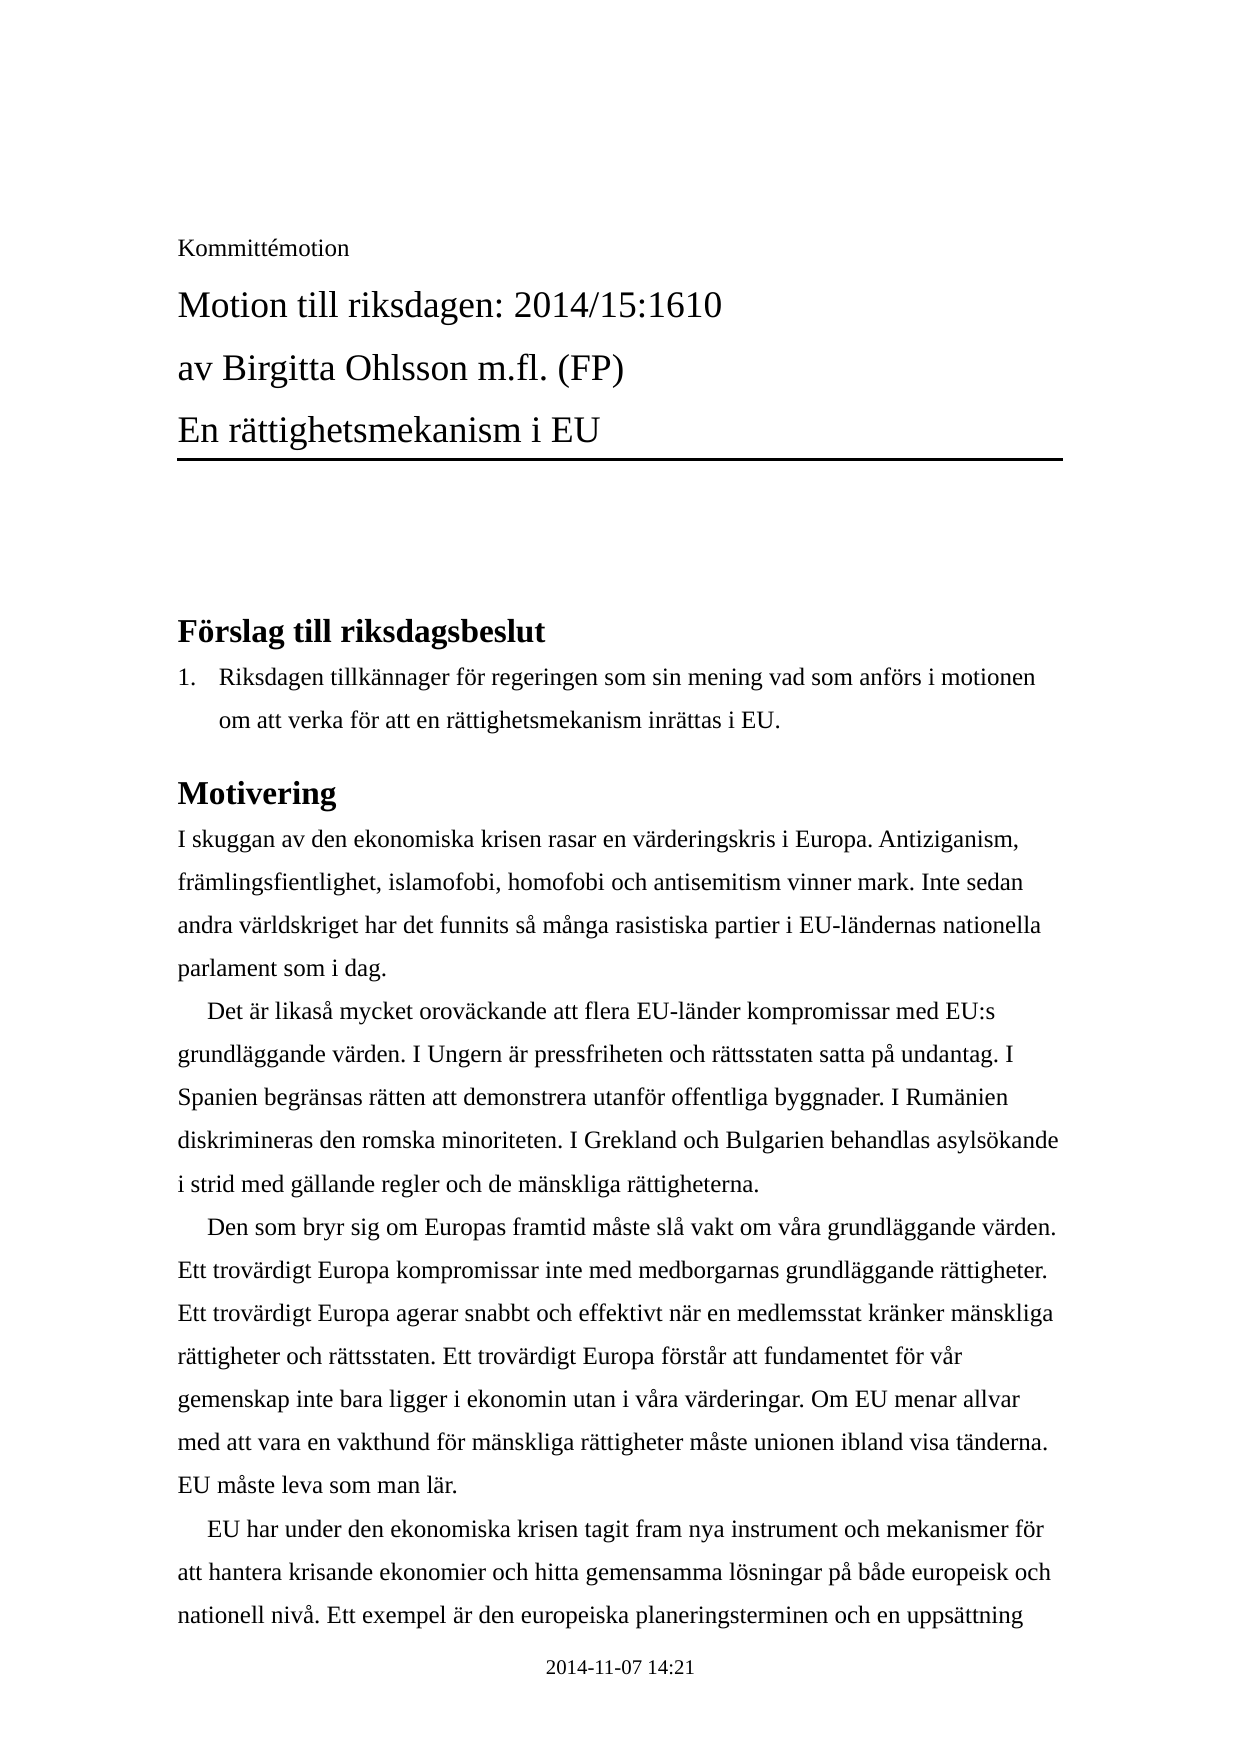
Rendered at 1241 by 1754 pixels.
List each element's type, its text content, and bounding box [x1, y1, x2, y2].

text Det är likaså mycket oroväckande att flera EU-länder kompromissar med EU:s grundläggande värden. I Ungern är pressfriheten och rättsstaten satta på undantag. I Spanien begränsas rätten att demonstrera utanför offentliga byggnader. I Rumänien diskrimineras den romska minoriteten. I Grekland och Bulgarien behandlas asylsökande i strid med gällande regler och de mänskliga rättigheterna. [177, 996, 1063, 1197]
text I skuggan av den ekonomiska krisen rasar en värderingskris i Europa. Antiziganism, främlingsfientlighet, islamofobi, homofobi och antisemitism vinner mark. Inte sedan andra världskriget har det funnits så många rasistiska partier i EU-ländernas nationella parlament som i dag. [177, 824, 1063, 982]
subtitle Motivering [177, 773, 1063, 811]
text Den som bryr sig om Europas framtid måste slå vakt om våra grundläggande värden. Ett trovärdigt Europa kompromissar inte med medborgarnas grundläggande rättigheter. Ett trovärdigt Europa agerar snabbt och effektivt när en medlemsstat kränker mänskliga rättigheter och rättsstaten. Ett trovärdigt Europa förstår att fundamentet för vår gemenskap inte bara ligger i ekonomin utan i våra värderingar. Om EU menar allvar med att vara en vakthund för mänskliga rättigheter måste unionen ibland visa tänderna. EU måste leva som man lär. [177, 1212, 1063, 1499]
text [177, 1514, 1063, 1629]
